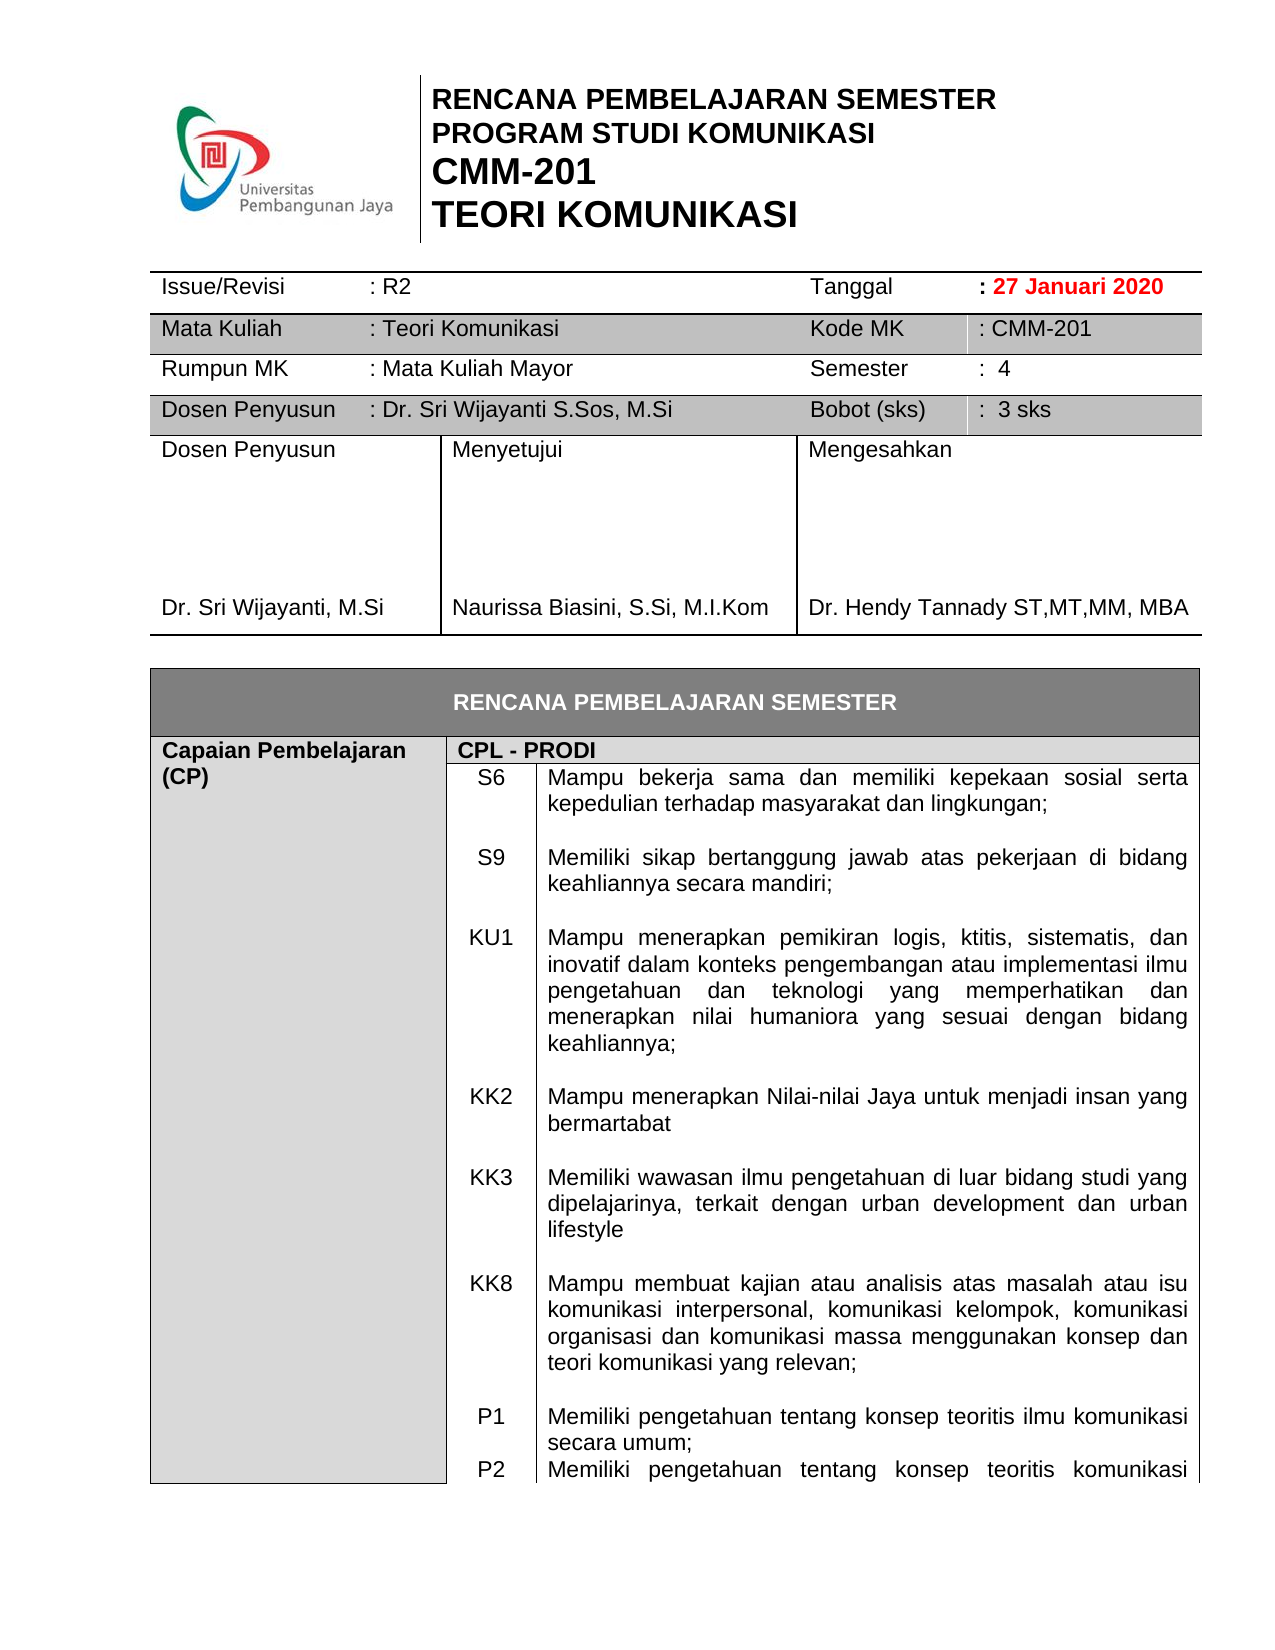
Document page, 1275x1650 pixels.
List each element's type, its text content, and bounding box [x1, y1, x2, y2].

table_cell KK3 [447, 1163, 536, 1269]
table_cell : Mata Kuliah Mayor [358, 355, 799, 395]
table_cell Rumpun MK [150, 355, 358, 395]
table_cell Semester [799, 355, 967, 395]
table_cell Mata Kuliah [150, 315, 358, 354]
table_header RENCANA PEMBELAJARAN SEMESTER [151, 669, 1199, 736]
table_cell Memiliki pengetahuan tentang konsep teoritis ilmu komunikasi secara umum; [537, 1375, 1199, 1455]
table_cell KU1 [447, 923, 536, 1082]
table_cell P1 [447, 1375, 536, 1455]
table_cell Capaian Pembelajaran (CP) [151, 737, 446, 1483]
table_cell Mampu bekerja sama dan memiliki kepekaan sosial serta kepedulian terhadap masyarakat dan lingkungan; [537, 764, 1199, 843]
table_cell : 3 sks [968, 396, 1202, 435]
table_header Tanggal [799, 273, 967, 313]
table_cell S9 [447, 843, 536, 923]
table_cell CPL - PRODI [447, 737, 1199, 763]
table_cell KK8 [447, 1269, 536, 1375]
table_cell S6 [447, 764, 536, 843]
table_cell : Dr. Sri Wijayanti S.Sos, M.Si [358, 396, 799, 435]
table_cell Mampu menerapkan pemikiran logis, ktitis, sistematis, dan inovatif dalam konteks pengembangan atau implementasi ilmu pengetahuan dan teknologi yang memperhatikan dan menerapkan nilai humaniora yang sesuai dengan bidang keahliannya; [537, 923, 1199, 1082]
table_cell Memiliki wawasan ilmu pengetahuan di luar bidang studi yang dipelajarinya, terkait dengan urban development dan urban lifestyle [537, 1163, 1199, 1269]
table_header : R2 [358, 273, 799, 313]
picture [143, 93, 401, 225]
table_cell : Teori Komunikasi [358, 315, 799, 354]
table_cell Dosen Penyusun Dr. Sri Wijayanti, M.Si [150, 436, 440, 634]
table_header : 27 Januari 2020 [968, 273, 1202, 313]
table_cell Mampu membuat kajian atau analisis atas masalah atau isu komunikasi interpersonal, komunikasi kelompok, komunikasi organisasi dan komunikasi massa menggunakan konsep dan teori komunikasi yang relevan; [537, 1269, 1199, 1375]
table_cell Dosen Penyusun [150, 396, 358, 435]
table_cell : CMM-201 [968, 315, 1202, 354]
table_cell Mengesahkan Dr. Hendy Tannady ST,MT,MM, MBA [798, 436, 1202, 634]
table_header Issue/Revisi [150, 273, 358, 313]
table_cell Kode MK [799, 315, 967, 354]
table_cell Bobot (sks) [799, 396, 967, 435]
table_cell P2 [447, 1455, 536, 1483]
table_cell Mampu menerapkan Nilai-nilai Jaya untuk menjadi insan yang bermartabat [537, 1082, 1199, 1162]
table_cell : 4 [968, 355, 1202, 395]
table_cell KK2 [447, 1082, 536, 1162]
table_cell Memiliki sikap bertanggung jawab atas pekerjaan di bidang keahliannya secara mandiri; [537, 843, 1199, 923]
table_cell Menyetujui Naurissa Biasini, S.Si, M.I.Kom [442, 436, 796, 634]
